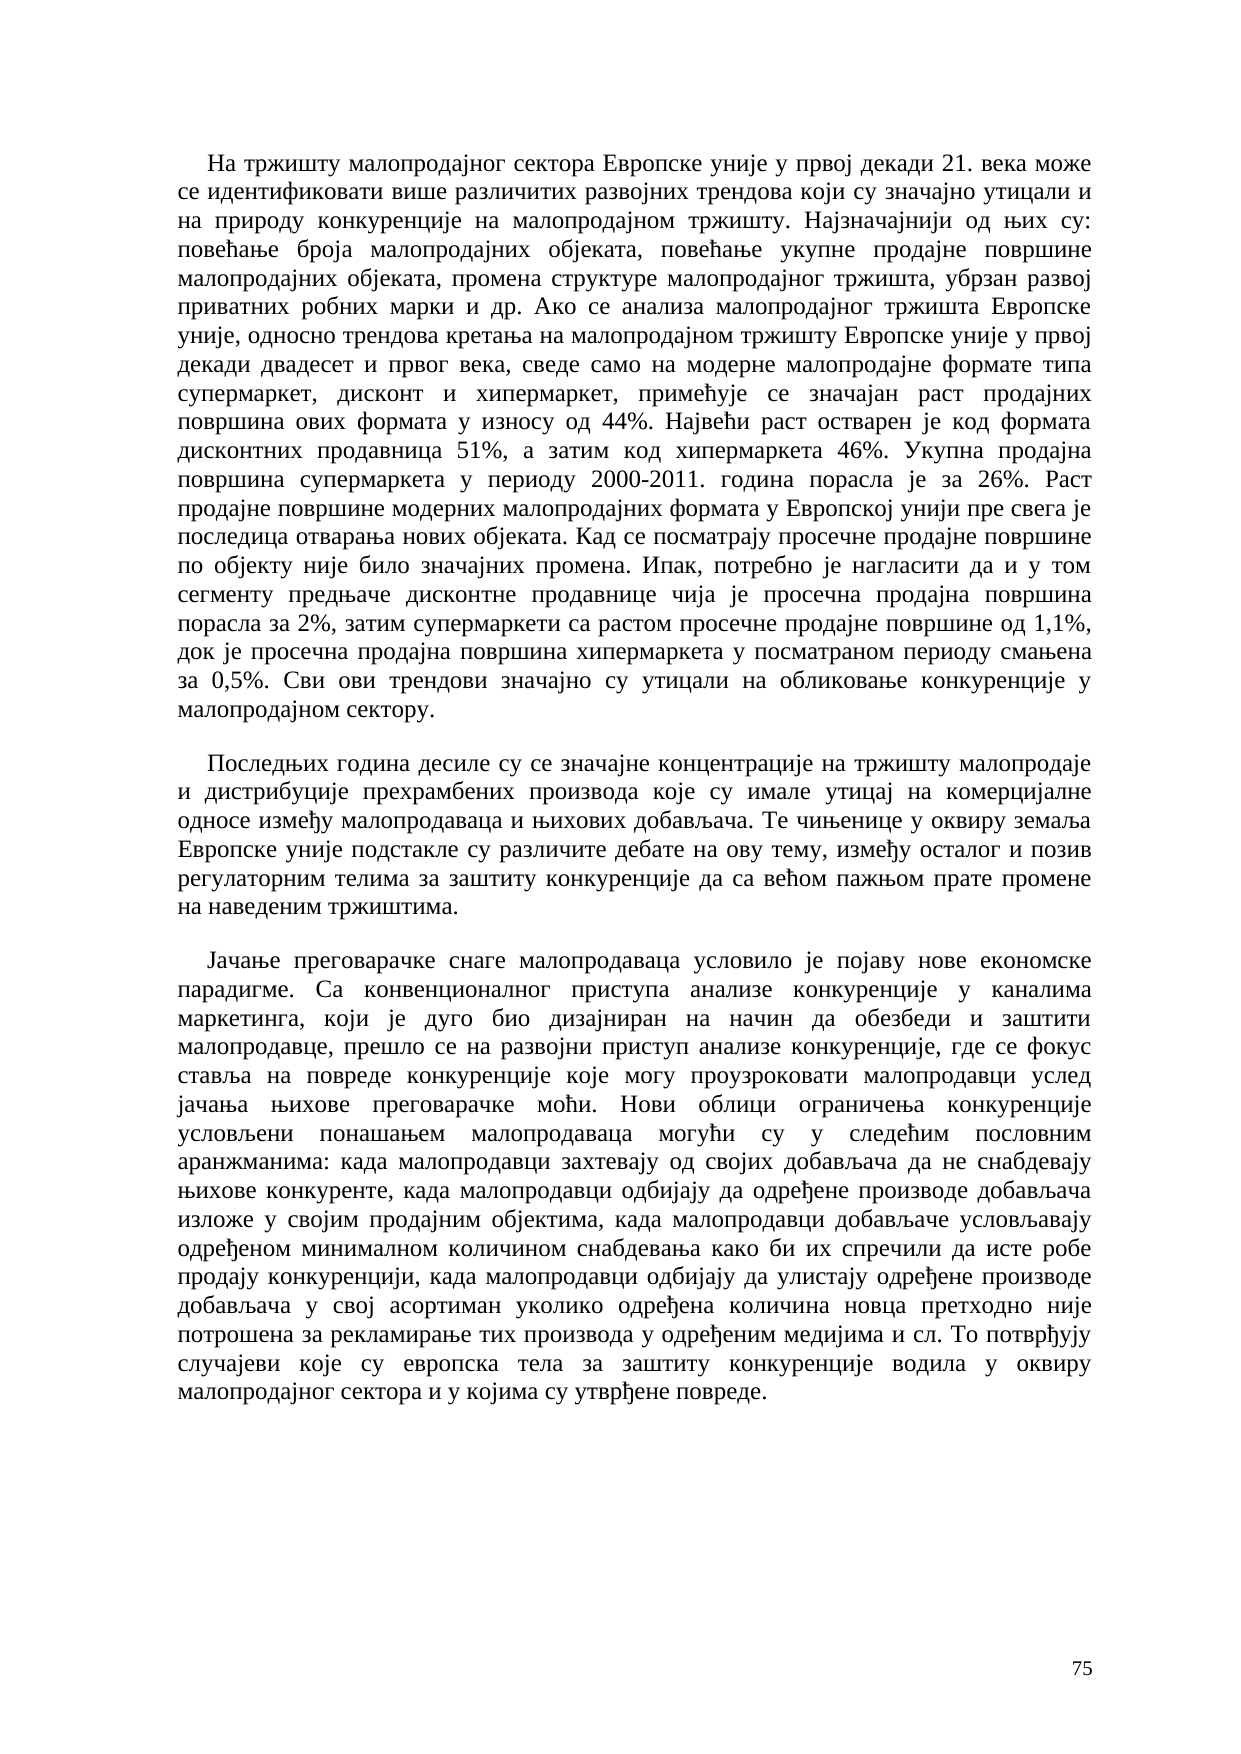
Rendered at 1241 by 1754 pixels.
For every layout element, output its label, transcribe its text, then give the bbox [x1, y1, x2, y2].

subtitle Последњих година десиле су се значајне концентрације на тржишту малопродаје и дистрибуције прехрамбених производа које су имале утицај на комерцијалне односе између малопродаваца и њихових добављача. Те чињенице у оквиру земаља Европске уније подстакле су различите дебате на ову тему, између осталог и позив регулаторним телима за заштиту конкуренције да са већом пажњом прате промене на наведеним тржиштима. [177, 748, 1092, 920]
subtitle Јачање преговарачке снаге малопродаваца условило је појаву нове економске парадигме. Са конвенционалног приступа анализе конкуренције у каналима маркетинга, који је дуго био дизајниран на начин да обезбеди и заштити малопродавце, прешло се на развојни приступ анализе конкуренције, где се фокус ставља на повреде конкуренције које могу проузроковати малопродавци услед јачања њихове преговарачке моћи. Нови облици ограничења конкуренције условљени понашањем малопродаваца могући су у следећим пословним аранжманима: када малопродавци захтевају од својих добављача да не снабдевају њихове конкуренте, када малопродавци одбијају да одређене производе добављача изложе у својим продајним објектима, када малопродавци добављаче условљавају одређеном минималном количином снабдевања како би их спречили да исте робе продају конкуренцији, када малопродавци одбијају да улистају одређене производе добављача у свој асортиман уколико одређена количина новца претходно није потрошена за рекламирање тих производа у одређеним медијима и сл. То потврђују случајеви које су европска тела за заштиту конкуренције водила у оквиру малопродајног сектора и у којима су утврђене повреде. [177, 945, 1092, 1405]
subtitle На тржишту малопродајног сектора Европске уније у првој декади 21. века може се идентификовати више различитих развојних трендова који су значајно утицали и на природу конкуренције на малопродајном тржишту. Најзначајнији од њих су: повећање броја малопродајних објеката, повећање укупне продајне површине малопродајних објеката, промена структуре малопродајног тржишта, убрзан развој приватних робних марки и др. Ако се анализа малопродајног тржишта Европске уније, односно трендова кретања на малопродајном тржишту Европске уније у првој декади двадесет и првог века, сведе само на модерне малопродајне формате типа супермаркет, дисконт и хипермаркет, примећује се значајан раст продајних површина ових формата у износу од 44%. Највећи раст остварен је код формата дисконтних продавница 51%, а затим код хипермаркета 46%. Укупна продајна површина супермаркета у периоду 2000-2011. година порасла је за 26%. Раст продајне површине модерних малопродајних формата у Европској унији пре свега је последица отварања нових објеката. Кад се посматрају просечне продајне површине по објекту није било значајних промена. Ипак, потребно је нагласити да и у том сегменту предњаче дисконтне продавнице чија је просечна продајна површина порасла за 2%, затим супермаркети са растом просечне продајне површине од 1,1%, док је просечна продајна површина хипермаркета у посматраном периоду смањена за 0,5%. Сви ови трендови значајно су утицали на обликовање конкуренције у малопродајном сектору. [177, 148, 1092, 723]
